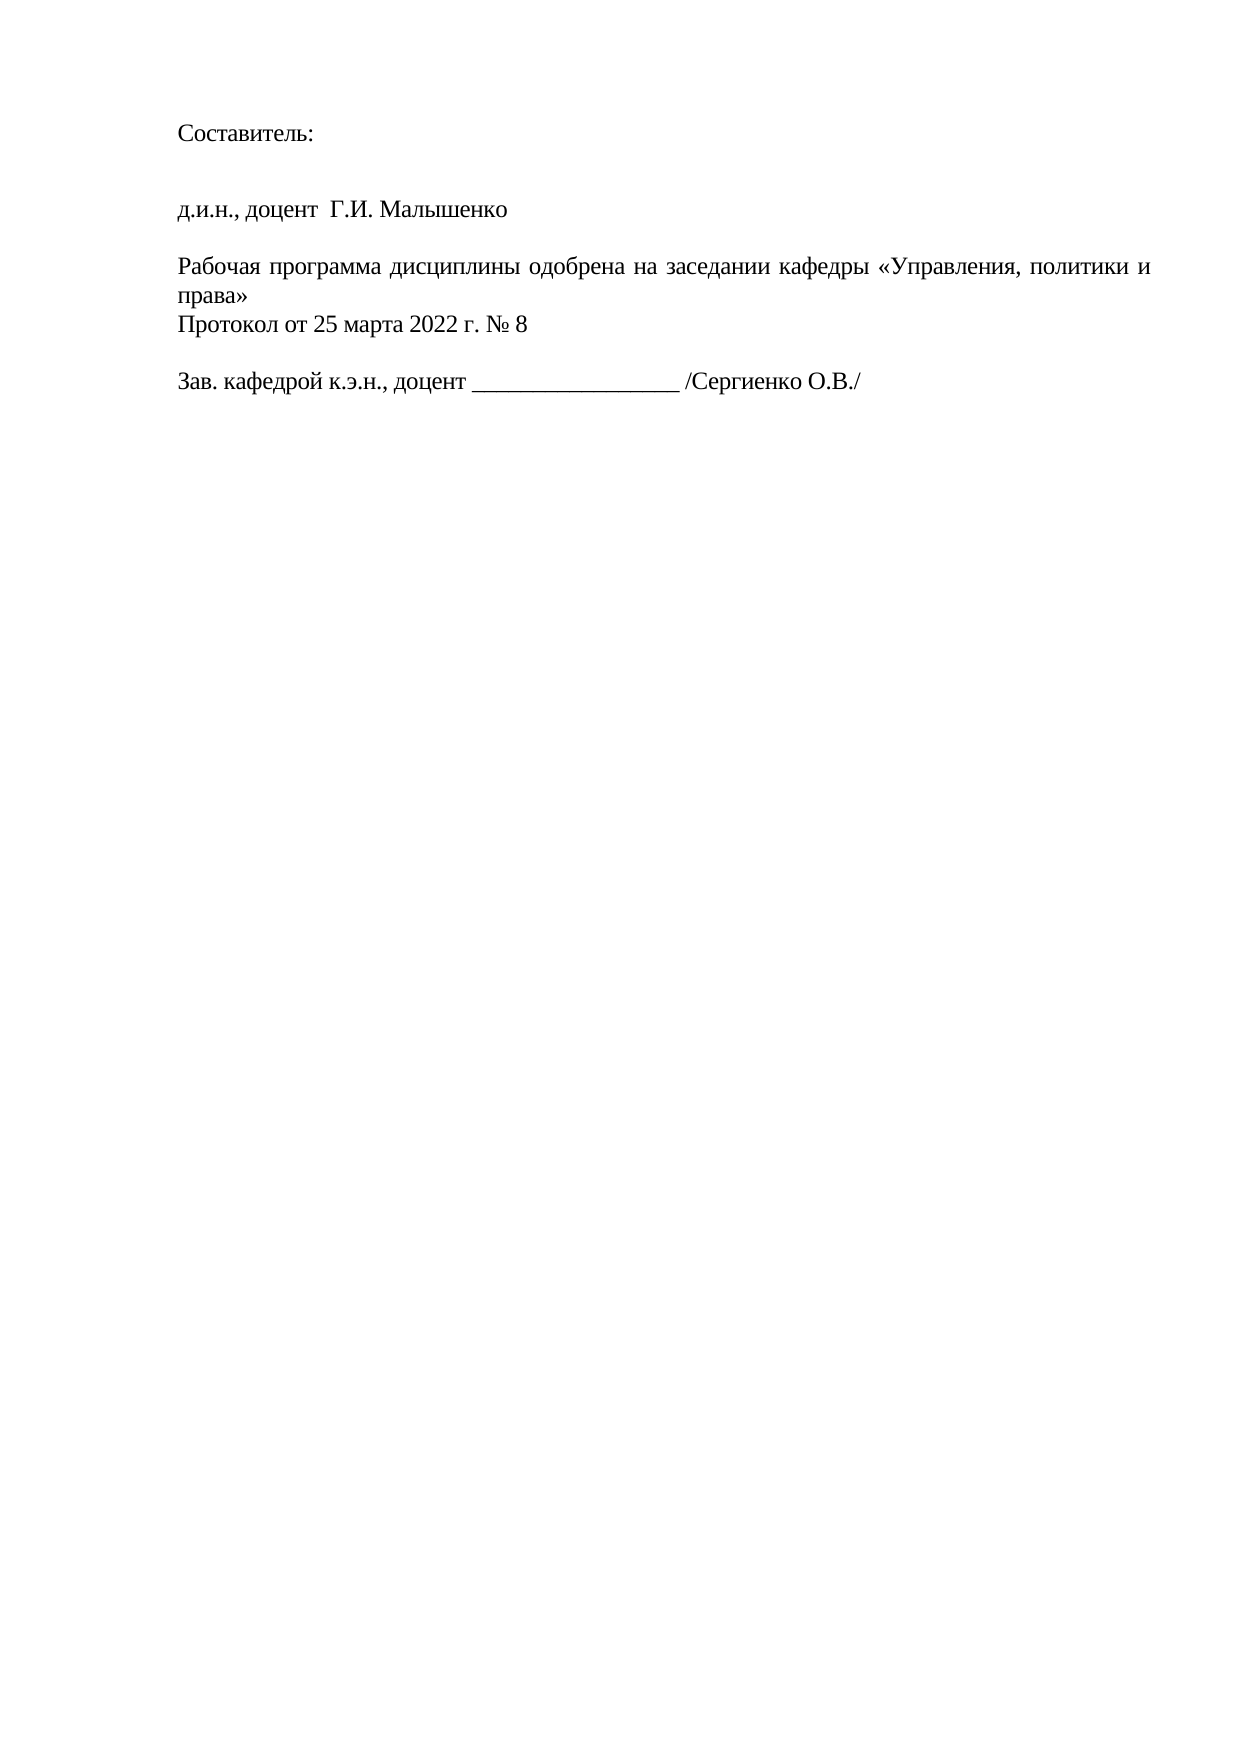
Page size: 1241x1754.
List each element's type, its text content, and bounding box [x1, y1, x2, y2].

text Составитель: [177, 118, 1152, 147]
text д.и.н., доцент Г.И. Малышенко [177, 194, 1152, 223]
text Рабочая программа дисциплины одобрена на заседании кафедры «Управления, политики и права» [177, 251, 1152, 309]
text Зав. кафедрой к.э.н., доцент _________________ /Сергиенко О.В./ [177, 366, 1152, 395]
text Протокол от 25 марта 2022 г. № 8 [177, 309, 1152, 338]
